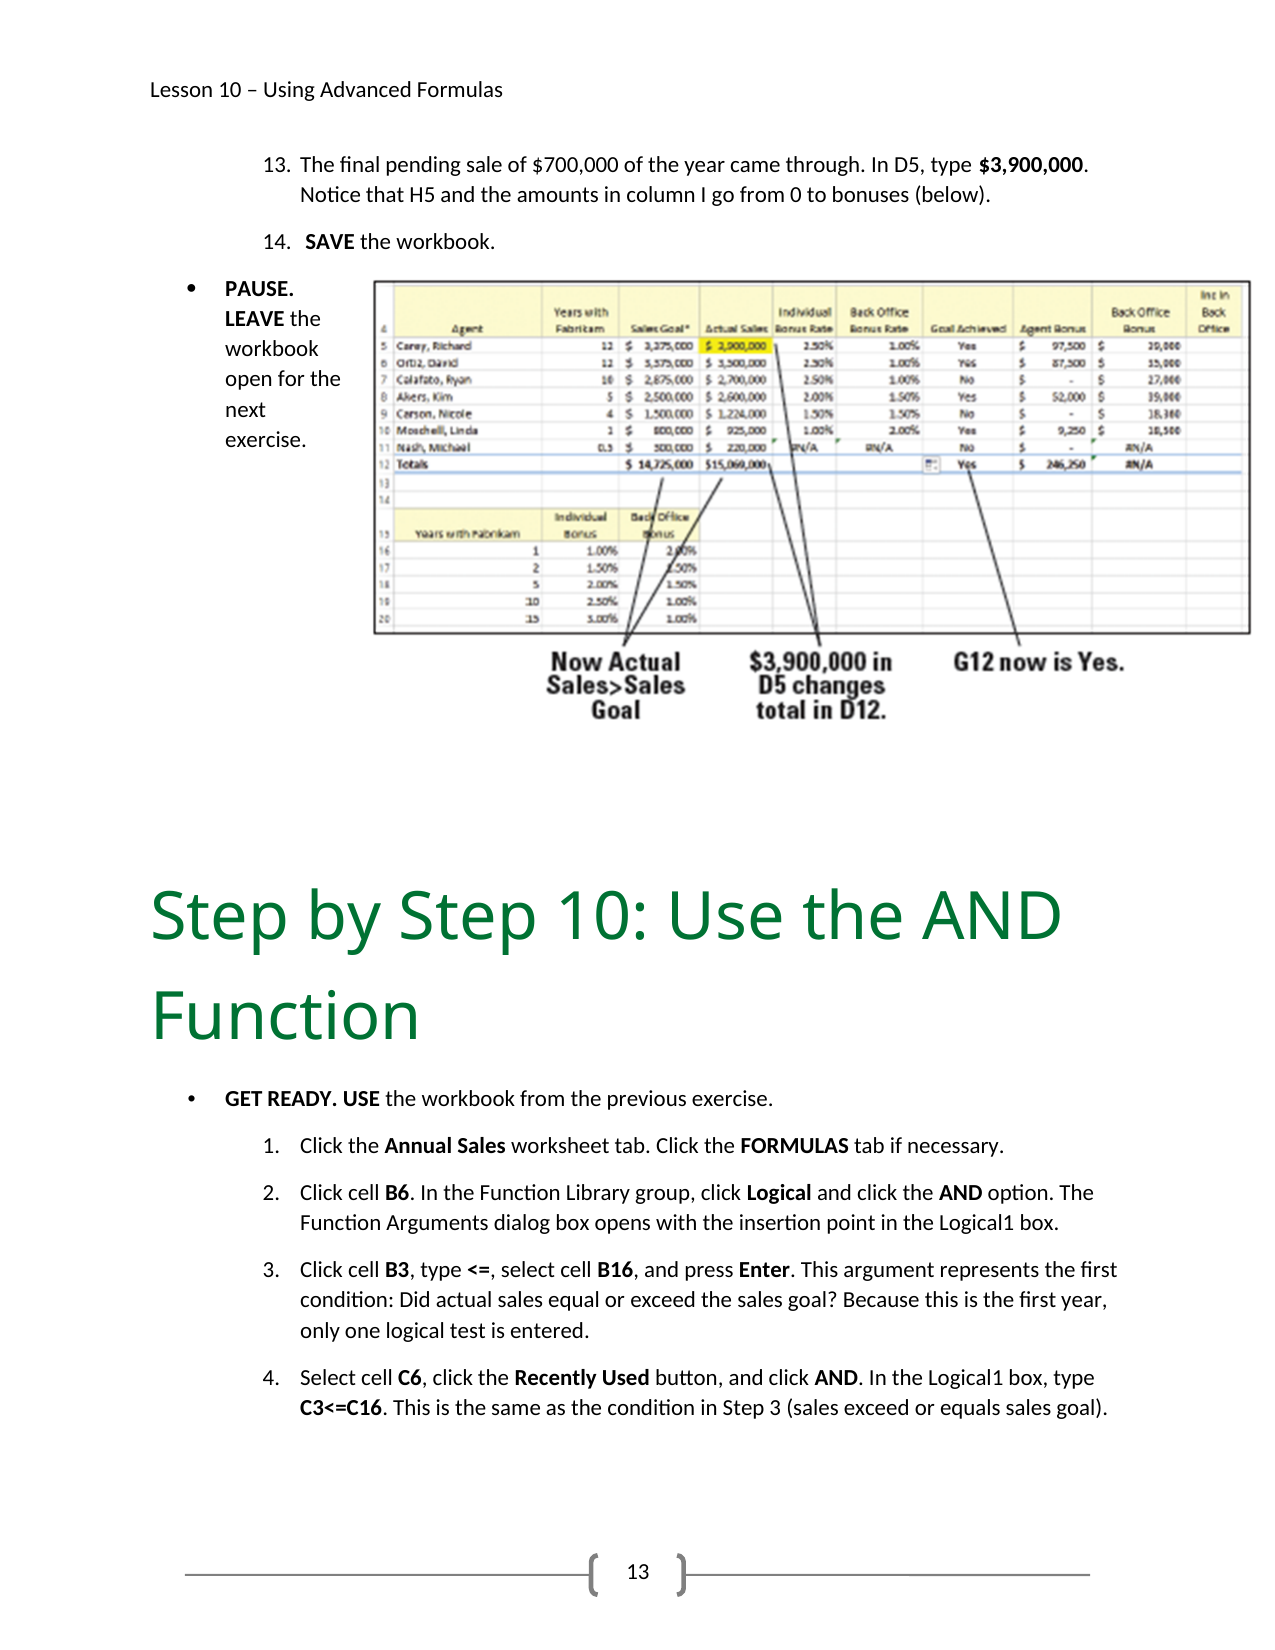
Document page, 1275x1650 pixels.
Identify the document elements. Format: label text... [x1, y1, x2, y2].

text Step by Step 10: Use the AND Function [150, 868, 1125, 1060]
list The final pending sale of $700,000 of the year came through. In D5, type $3,900,000. Notice that H5 and the amounts in column I go from 0 to bonuses (below). [262, 150, 1125, 208]
list GET READY. USE the workbook from the previous exercise. [187, 1084, 1125, 1112]
list SAVE the workbook. [262, 227, 1125, 255]
list Click the Annual Sales worksheet tab. Click the FORMULAS tab if necessary. [262, 1131, 1125, 1159]
list PAUSE. LEAVE the workbook open for the next exercise. [187, 274, 364, 453]
list Click cell B3, type <=, select cell B16, and press Enter. This argument represents the first condition: Did actual sales equal or exceed the sales goal? Because this is the first year, only one logical test is entered. [262, 1255, 1125, 1344]
list Click cell B6. In the Function Library group, click Logical and click the AND option. The Function Arguments dialog box opens with the insertion point in the Logical1 box. [262, 1178, 1125, 1236]
picture [364, 271, 1260, 737]
list Select cell C6, click the Recently Used button, and click AND. In the Logical1 box, type C3<=C16. This is the same as the condition in Step 3 (sales exceed or equals sales goal). [262, 1363, 1125, 1421]
